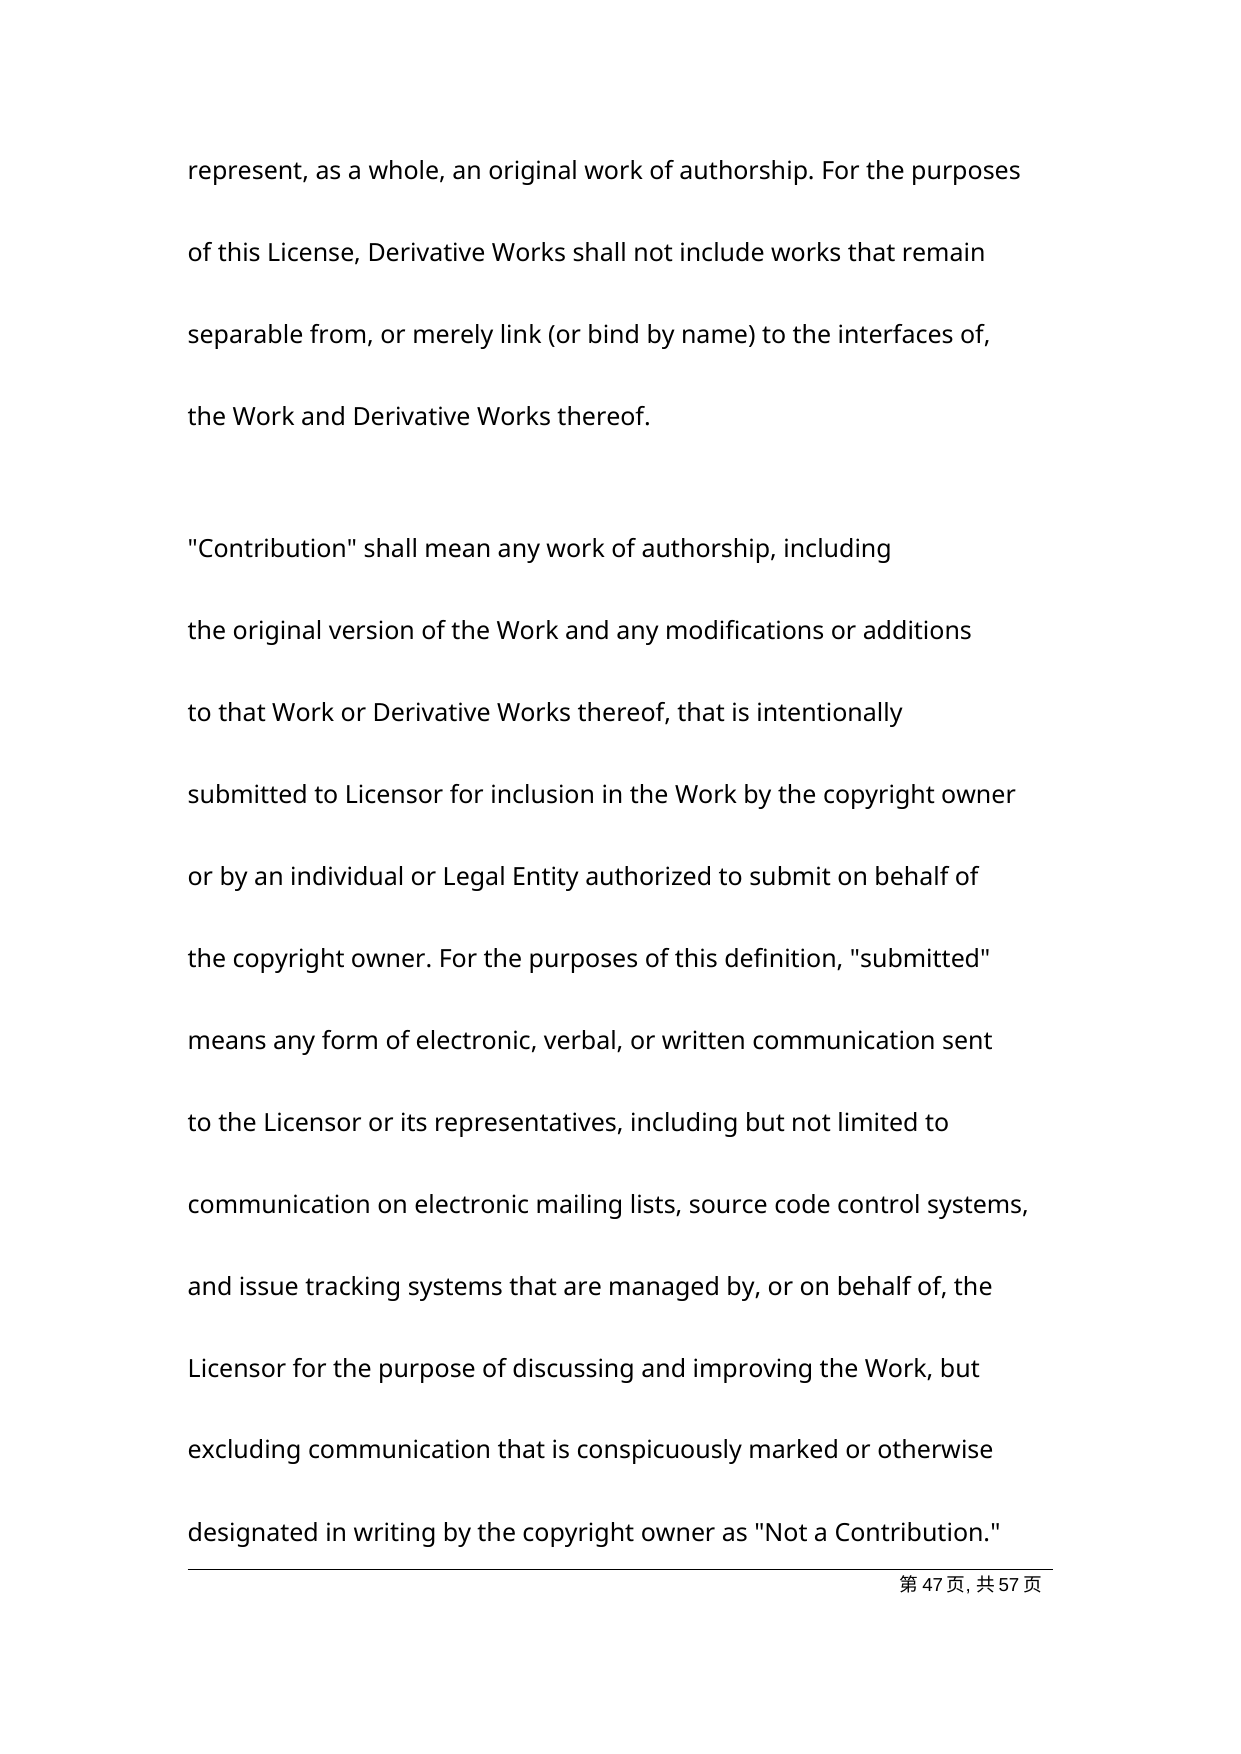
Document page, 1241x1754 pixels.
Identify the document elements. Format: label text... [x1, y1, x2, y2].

text separable from, or merely link (or bind by name) to the interfaces of, [187, 302, 1053, 367]
text excluding communication that is conspicuously marked or otherwise [187, 1417, 1053, 1482]
text to the Licensor or its representatives, including but not limited to [187, 1089, 1053, 1154]
text Licensor for the purpose of discussing and improving the Work, but [187, 1335, 1053, 1400]
text means any form of electronic, verbal, or written communication sent [187, 1007, 1053, 1072]
text and issue tracking systems that are managed by, or on behalf of, the [187, 1253, 1053, 1318]
text communication on electronic mailing lists, source code control systems, [187, 1171, 1053, 1236]
text represent, as a whole, an original work of authorship. For the purposes [187, 138, 1053, 203]
text to that Work or Derivative Works thereof, that is intentionally [187, 679, 1053, 744]
text submitted to Licensor for inclusion in the Work by the copyright owner [187, 761, 1053, 826]
text or by an individual or Legal Entity authorized to submit on behalf of [187, 843, 1053, 908]
text the Work and Derivative Works thereof. [187, 383, 1053, 448]
text the original version of the Work and any modifications or additions [187, 597, 1053, 662]
text designated in writing by the copyright owner as "Not a Contribution." [187, 1499, 1053, 1564]
text "Contribution" shall mean any work of authorship, including [187, 515, 1053, 580]
text of this License, Derivative Works shall not include works that remain [187, 219, 1053, 284]
text the copyright owner. For the purposes of this definition, "submitted" [187, 925, 1053, 990]
